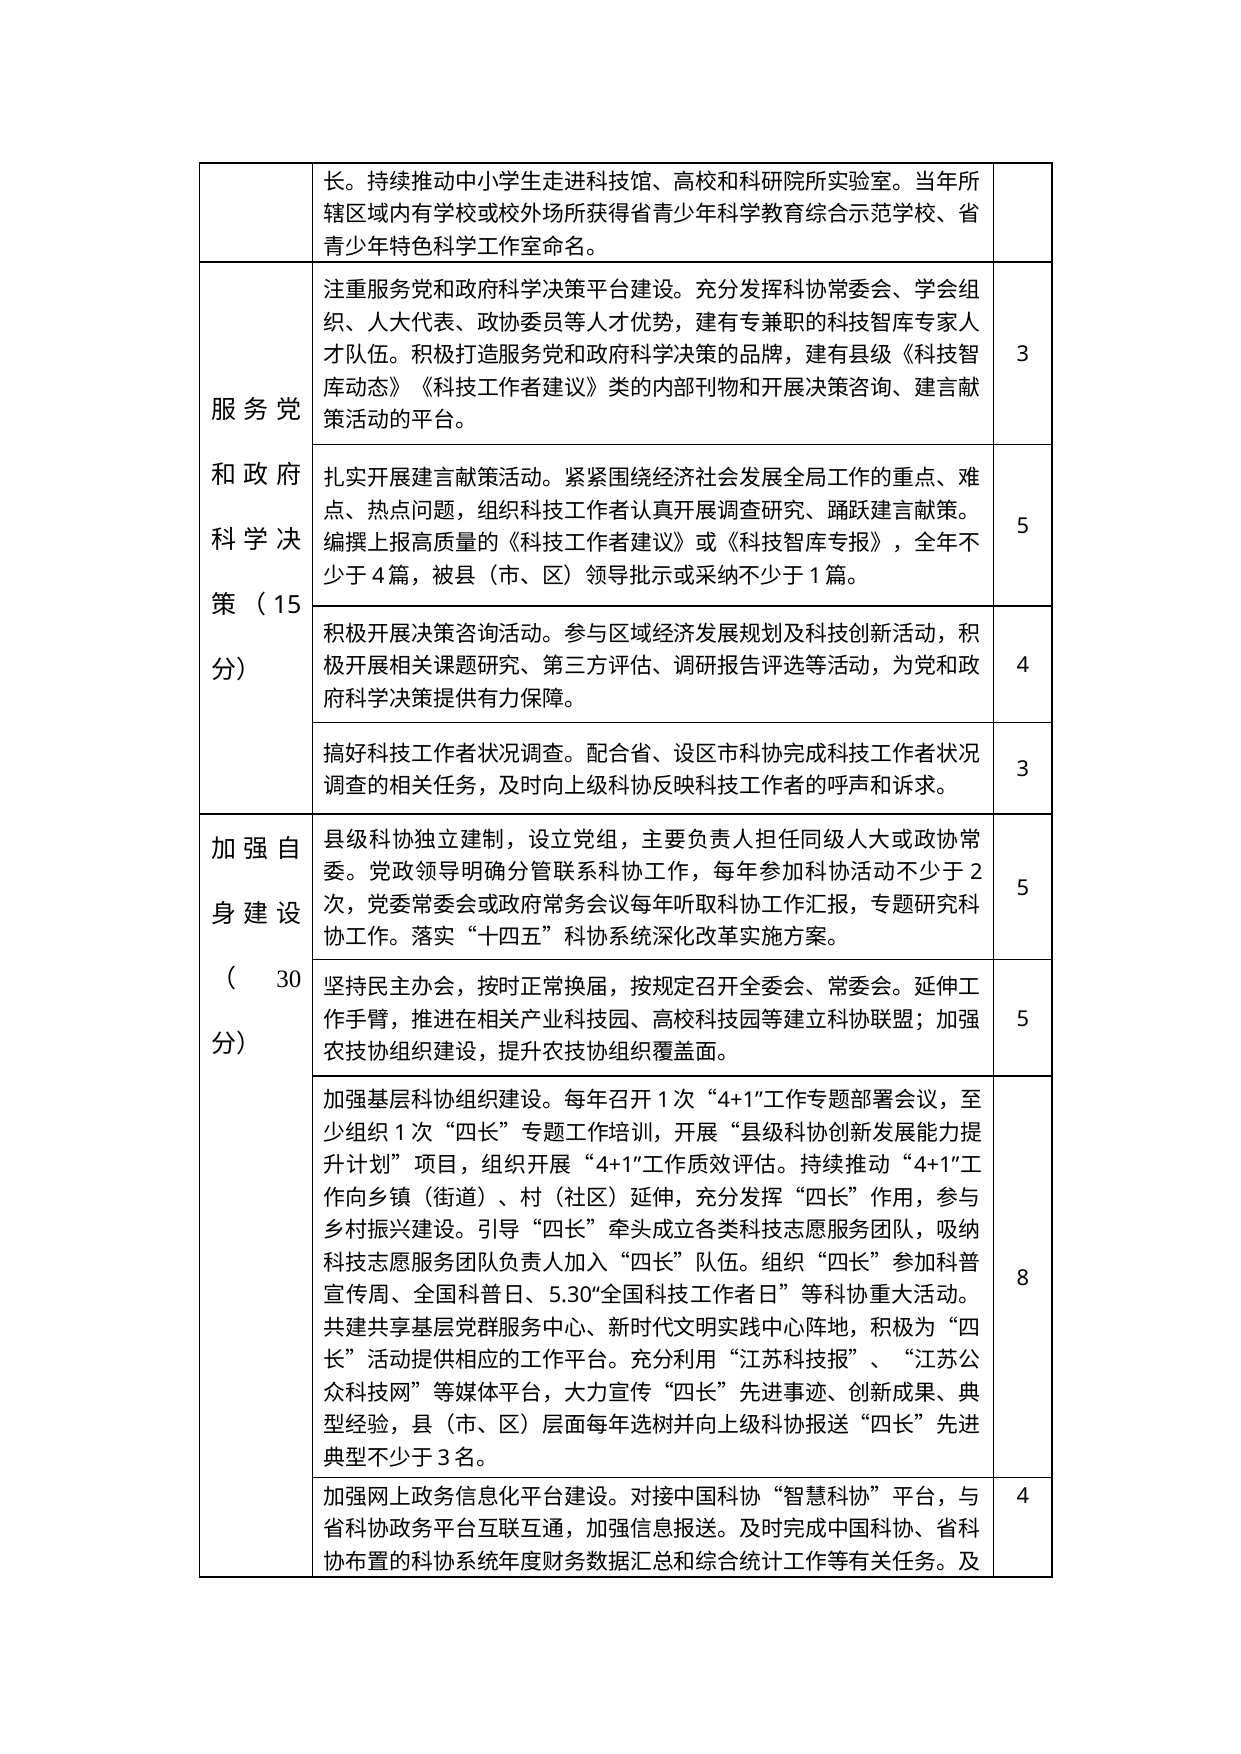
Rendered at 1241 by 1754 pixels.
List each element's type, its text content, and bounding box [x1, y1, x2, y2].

table_cell 8 [994, 1077, 1051, 1477]
table_cell 3 [994, 723, 1051, 813]
table_cell 县级科协独立建制，设立党组，主要负责人担任同级人大或政协常委。党政领导明确分管联系科协工作，每年参加科协活动不少于2次，党委常委会或政府常务会议每年听取科协工作汇报，专题研究科协工作。落实“十四五”科协系统深化改革实施方案。 [313, 815, 993, 958]
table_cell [313, 164, 993, 261]
table_cell 4 [994, 1478, 1051, 1576]
table_cell 搞好科技工作者状况调查。配合省、设区市科协完成科技工作者状况调查的相关任务，及时向上级科协反映科技工作者的呼声和诉求。 [313, 723, 993, 813]
table_cell 加强基层科协组织建设。每年召开1次“4+1”工作专题部署会议，至少组织1次“四长”专题工作培训，开展“县级科协创新发展能力提升计划”项目，组织开展“4+1”工作质效评估。持续推动“4+1”工作向乡镇（街道）、村（社区）延伸，充分发挥“四长”作用，参与乡村振兴建设。引导“四长”牵头成立各类科技志愿服务团队，吸纳科技志愿服务团队负责人加入“四长”队伍。组织“四长”参加科普宣传周、全国科普日、5.30“全国科技工作者日”等科协重大活动。共建共享基层党群服务中心、新时代文明实践中心阵地，积极为“四长”活动提供相应的工作平台。充分利用“江苏科技报”、“江苏公众科技网”等媒体平台，大力宣传“四长”先进事迹、创新成果、典型经验，县（市、区）层面每年选树并向上级科协报送“四长”先进典型不少于3名。 [313, 1077, 993, 1477]
table_cell 5 [994, 445, 1051, 605]
table_cell 4 [994, 607, 1051, 721]
table_cell 积极开展决策咨询活动。参与区域经济发展规划及科技创新活动，积极开展相关课题研究、第三方评估、调研报告评选等活动，为党和政府科学决策提供有力保障。 [313, 607, 993, 721]
table_cell 坚持民主办会，按时正常换届，按规定召开全委会、常委会。延伸工作手臂，推进在相关产业科技园、高校科技园等建立科协联盟；加强农技协组织建设，提升农技协组织覆盖面。 [313, 960, 993, 1075]
table_cell 加强自身建设（30分） [200, 815, 312, 1576]
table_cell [313, 1478, 993, 1576]
table_cell 4 [994, 164, 1051, 261]
table_cell 服务党和政府科学决策（15分） [200, 263, 312, 813]
table_cell 5 [994, 960, 1051, 1075]
table_cell 3 [994, 263, 1051, 443]
table_cell 注重服务党和政府科学决策平台建设。充分发挥科协常委会、学会组织、人大代表、政协委员等人才优势，建有专兼职的科技智库专家人才队伍。积极打造服务党和政府科学决策的品牌，建有县级《科技智库动态》《科技工作者建议》类的内部刊物和开展决策咨询、建言献策活动的平台。 [313, 263, 993, 443]
table_cell 5 [994, 815, 1051, 958]
table_cell 扎实开展建言献策活动。紧紧围绕经济社会发展全局工作的重点、难点、热点问题，组织科技工作者认真开展调查研究、踊跃建言献策。编撰上报高质量的《科技工作者建议》或《科技智库专报》，全年不少于4篇，被县（市、区）领导批示或采纳不少于1篇。 [313, 445, 993, 605]
